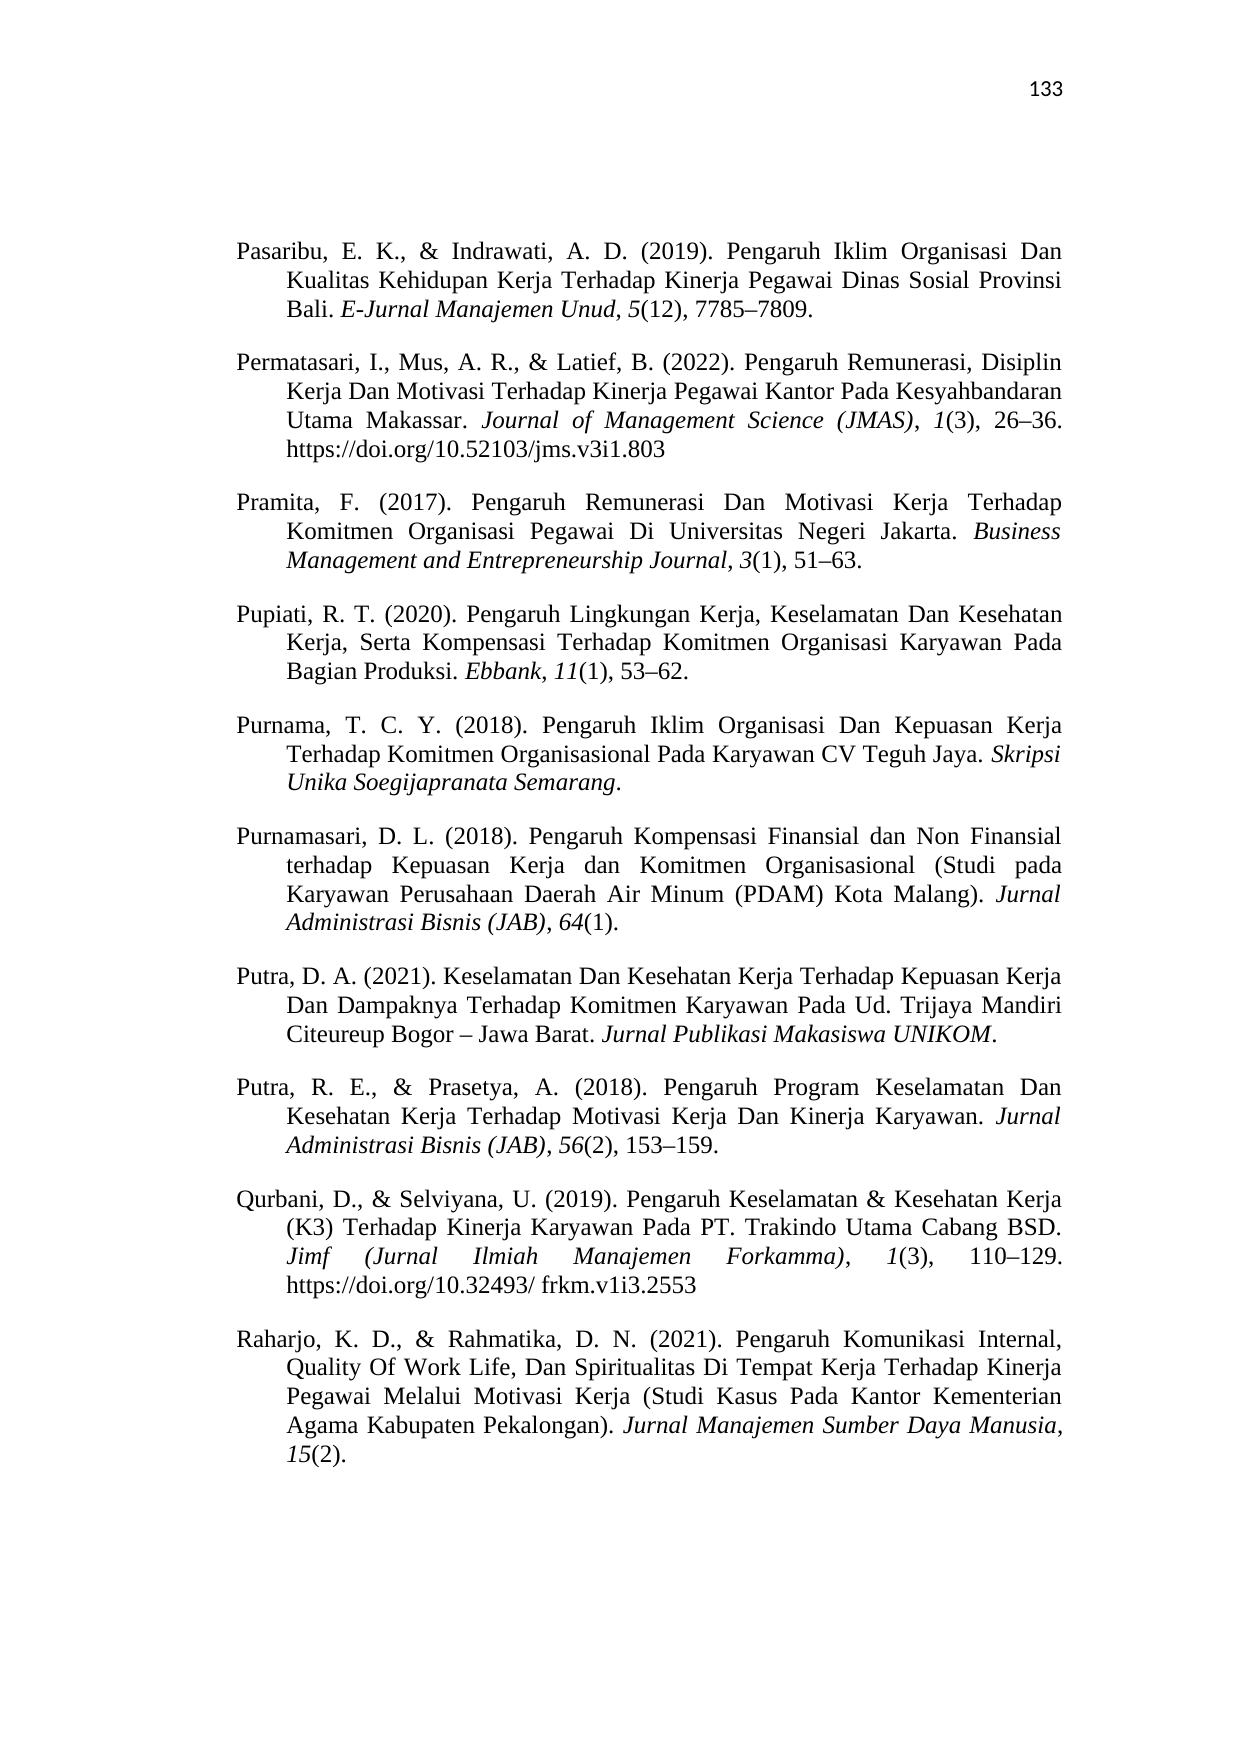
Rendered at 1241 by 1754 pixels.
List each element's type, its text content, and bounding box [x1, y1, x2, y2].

text Qurbani, D., & Selviyana, U. (2019). Pengaruh Keselamatan & Kesehatan Kerja (K3) Terhadap Kinerja Karyawan Pada PT. Trakindo Utama Cabang BSD. Jimf (Jurnal Ilmiah Manajemen Forkamma), 1(3), 110–129. https://doi.org/10.32493/ frkm.v1i3.2553 [236, 1184, 1063, 1299]
text Pupiati, R. T. (2020). Pengaruh Lingkungan Kerja, Keselamatan Dan Kesehatan Kerja, Serta Kompensasi Terhadap Komitmen Organisasi Karyawan Pada Bagian Produksi. Ebbank, 11(1), 53–62. [236, 599, 1063, 685]
text Pramita, F. (2017). Pengaruh Remunerasi Dan Motivasi Kerja Terhadap Komitmen Organisasi Pegawai Di Universitas Negeri Jakarta. Business Management and Entrepreneurship Journal, 3(1), 51–63. [236, 487, 1063, 574]
text Permatasari, I., Mus, A. R., & Latief, B. (2022). Pengaruh Remunerasi, Disiplin Kerja Dan Motivasi Terhadap Kinerja Pegawai Kantor Pada Kesyahbandaran Utama Makassar. Journal of Management Science (JMAS), 1(3), 26–36. https://doi.org/10.52103/jms.v3i1.803 [236, 347, 1063, 462]
text Putra, R. E., & Prasetya, A. (2018). Pengaruh Program Keselamatan Dan Kesehatan Kerja Terhadap Motivasi Kerja Dan Kinerja Karyawan. Jurnal Administrasi Bisnis (JAB), 56(2), 153–159. [236, 1072, 1063, 1159]
text Purnama, T. C. Y. (2018). Pengaruh Iklim Organisasi Dan Kepuasan Kerja Terhadap Komitmen Organisasional Pada Karyawan CV Teguh Jaya. Skripsi Unika Soegijapranata Semarang. [236, 710, 1063, 796]
text Raharjo, K. D., & Rahmatika, D. N. (2021). Pengaruh Komunikasi Internal, Quality Of Work Life, Dan Spiritualitas Di Tempat Kerja Terhadap Kinerja Pegawai Melalui Motivasi Kerja (Studi Kasus Pada Kantor Kementerian Agama Kabupaten Pekalongan). Jurnal Manajemen Sumber Daya Manusia, 15(2). [236, 1324, 1063, 1467]
text Purnamasari, D. L. (2018). Pengaruh Kompensasi Finansial dan Non Finansial terhadap Kepuasan Kerja dan Komitmen Organisasional (Studi pada Karyawan Perusahaan Daerah Air Minum (PDAM) Kota Malang). Jurnal Administrasi Bisnis (JAB), 64(1). [236, 821, 1063, 936]
text Putra, D. A. (2021). Keselamatan Dan Kesehatan Kerja Terhadap Kepuasan Kerja Dan Dampaknya Terhadap Komitmen Karyawan Pada Ud. Trijaya Mandiri Citeureup Bogor – Jawa Barat. Jurnal Publikasi Makasiswa UNIKOM. [236, 961, 1063, 1047]
text Pasaribu, E. K., & Indrawati, A. D. (2019). Pengaruh Iklim Organisasi Dan Kualitas Kehidupan Kerja Terhadap Kinerja Pegawai Dinas Sosial Provinsi Bali. E-Jurnal Manajemen Unud, 5(12), 7785–7809. [236, 236, 1063, 322]
